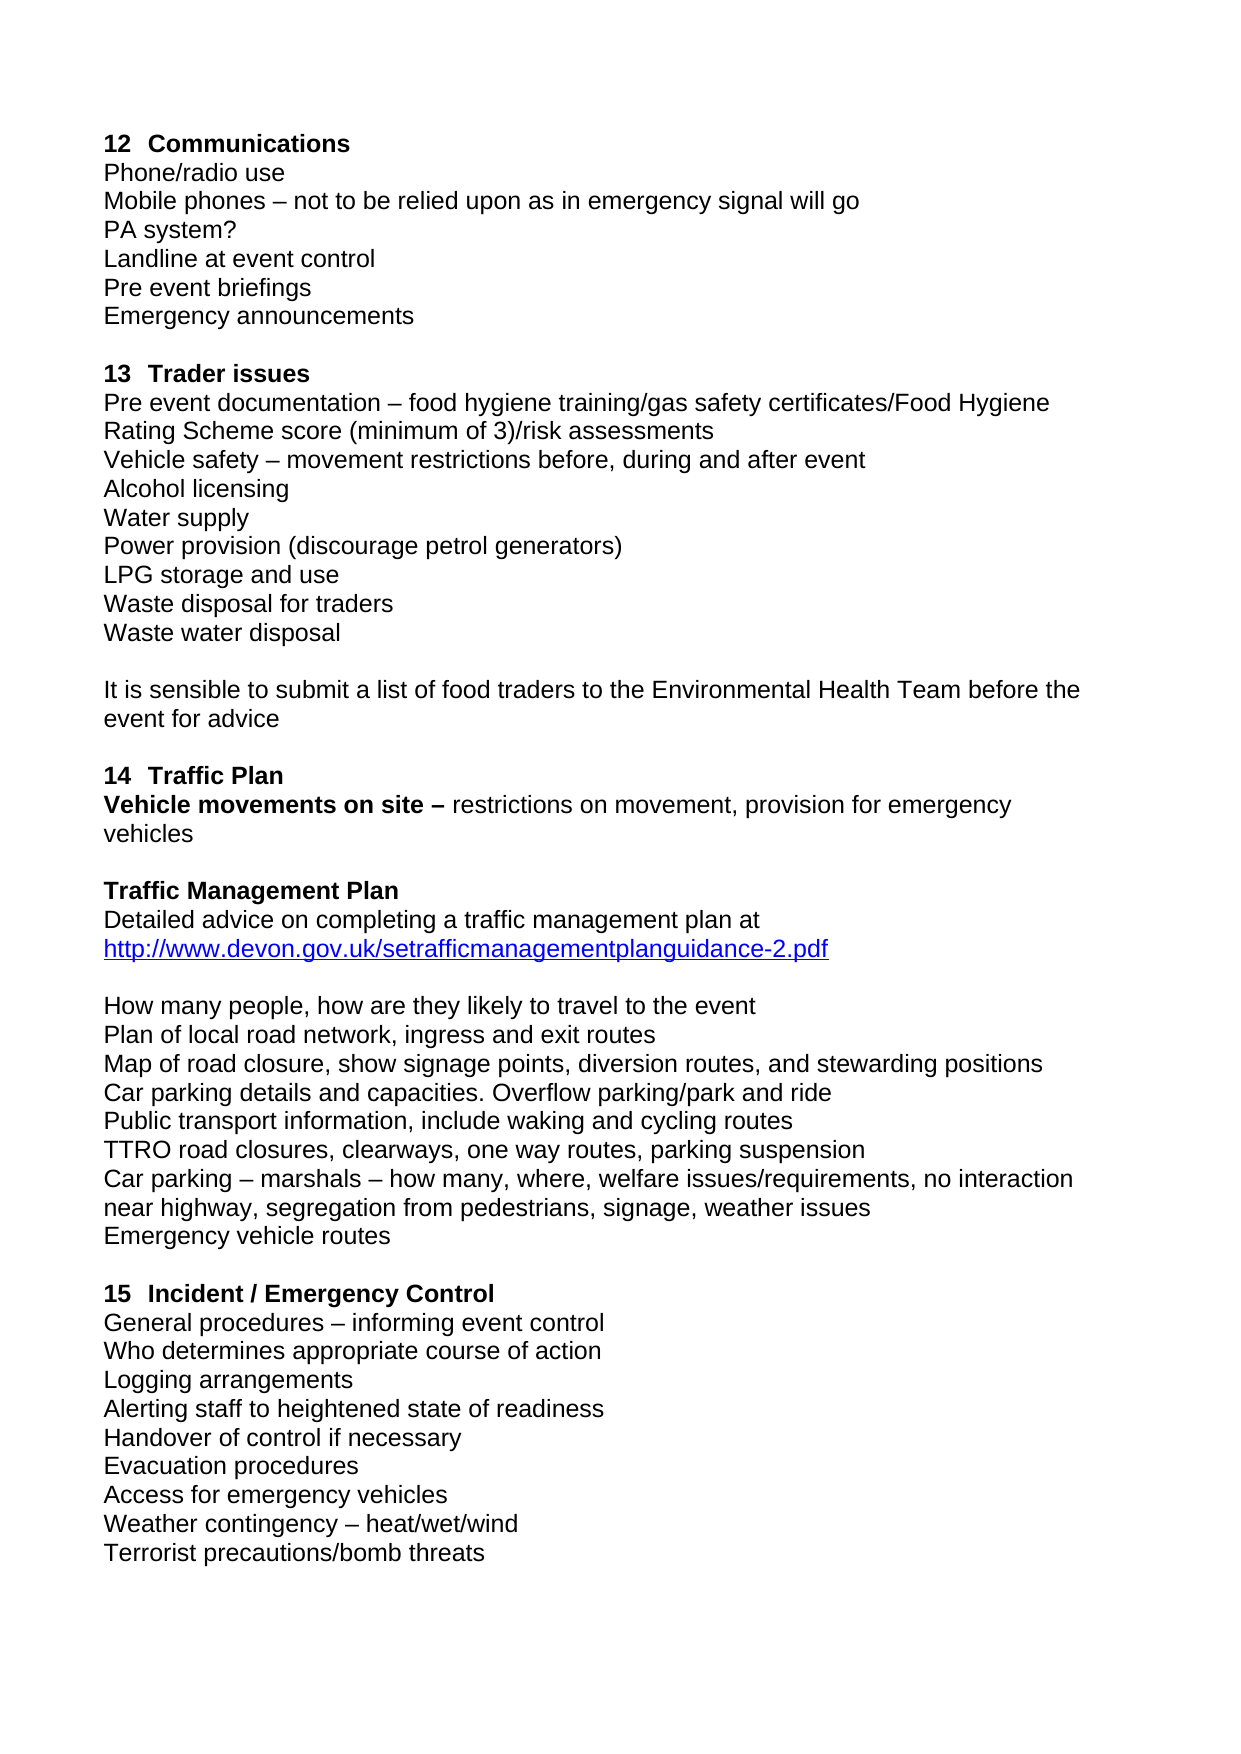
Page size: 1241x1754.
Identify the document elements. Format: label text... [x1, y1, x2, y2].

subtitle Traffic Management Plan [103, 876, 1107, 905]
subtitle Car parking – marshals – how many, where, welfare issues/requirements, no interaction near highway, segregation from pedestrians, signage, weather issues [103, 1164, 1107, 1221]
text Pre event documentation – food hygiene training/gas safety certificates/Food Hygiene Rating Scheme score (minimum of 3)/risk assessments [103, 388, 1107, 445]
subtitle Public transport information, include waking and cycling routes [103, 1106, 1107, 1135]
text Phone/radio use [103, 158, 1107, 186]
text Waste disposal for traders [103, 589, 1107, 618]
text 12 Communications [103, 129, 1107, 158]
text Water supply [103, 503, 1107, 531]
text Access for emergency vehicles [103, 1480, 1107, 1509]
text Mobile phones – not to be relied upon as in emergency signal will go [103, 186, 1107, 215]
text Alcohol licensing [103, 474, 1107, 503]
subtitle Map of road closure, show signage points, diversion routes, and stewarding positions [103, 1049, 1107, 1078]
text Logging arrangements [103, 1365, 1107, 1394]
subtitle 13 Trader issues [103, 359, 1107, 388]
subtitle Vehicle movements on site – restrictions on movement, provision for emergency vehicles [103, 790, 1107, 848]
subtitle Emergency vehicle routes [103, 1221, 1107, 1250]
subtitle 14 Traffic Plan [103, 761, 1107, 790]
text Handover of control if necessary [103, 1423, 1107, 1451]
subtitle How many people, how are they likely to travel to the event [103, 991, 1107, 1020]
text Alerting staff to heightened state of readiness [103, 1394, 1107, 1423]
subtitle 15 Incident / Emergency Control [103, 1279, 1107, 1308]
subtitle Plan of local road network, ingress and exit routes [103, 1020, 1107, 1049]
text LPG storage and use [103, 560, 1107, 589]
text Who determines appropriate course of action [103, 1336, 1107, 1365]
text Evacuation procedures [103, 1451, 1107, 1480]
text Landline at event control [103, 244, 1107, 273]
text PA system? [103, 215, 1107, 244]
text It is sensible to submit a list of food traders to the Environmental Health Team before the event for advice [103, 675, 1107, 733]
text Pre event briefings [103, 273, 1107, 301]
subtitle Car parking details and capacities. Overflow parking/park and ride [103, 1078, 1107, 1106]
text General procedures – informing event control [103, 1308, 1107, 1336]
text Weather contingency – heat/wet/wind [103, 1509, 1107, 1538]
text Power provision (discourage petrol generators) [103, 531, 1107, 560]
subtitle Detailed advice on completing a traffic management plan at http://www.devon.gov.uk/setrafficmanagementplanguidance-2.pdf [103, 905, 1107, 963]
text Vehicle safety – movement restrictions before, during and after event [103, 445, 1107, 474]
text Emergency announcements [103, 301, 1107, 330]
subtitle TTRO road closures, clearways, one way routes, parking suspension [103, 1135, 1107, 1164]
text Terrorist precautions/bomb threats [103, 1538, 1107, 1566]
text Waste water disposal [103, 618, 1107, 646]
